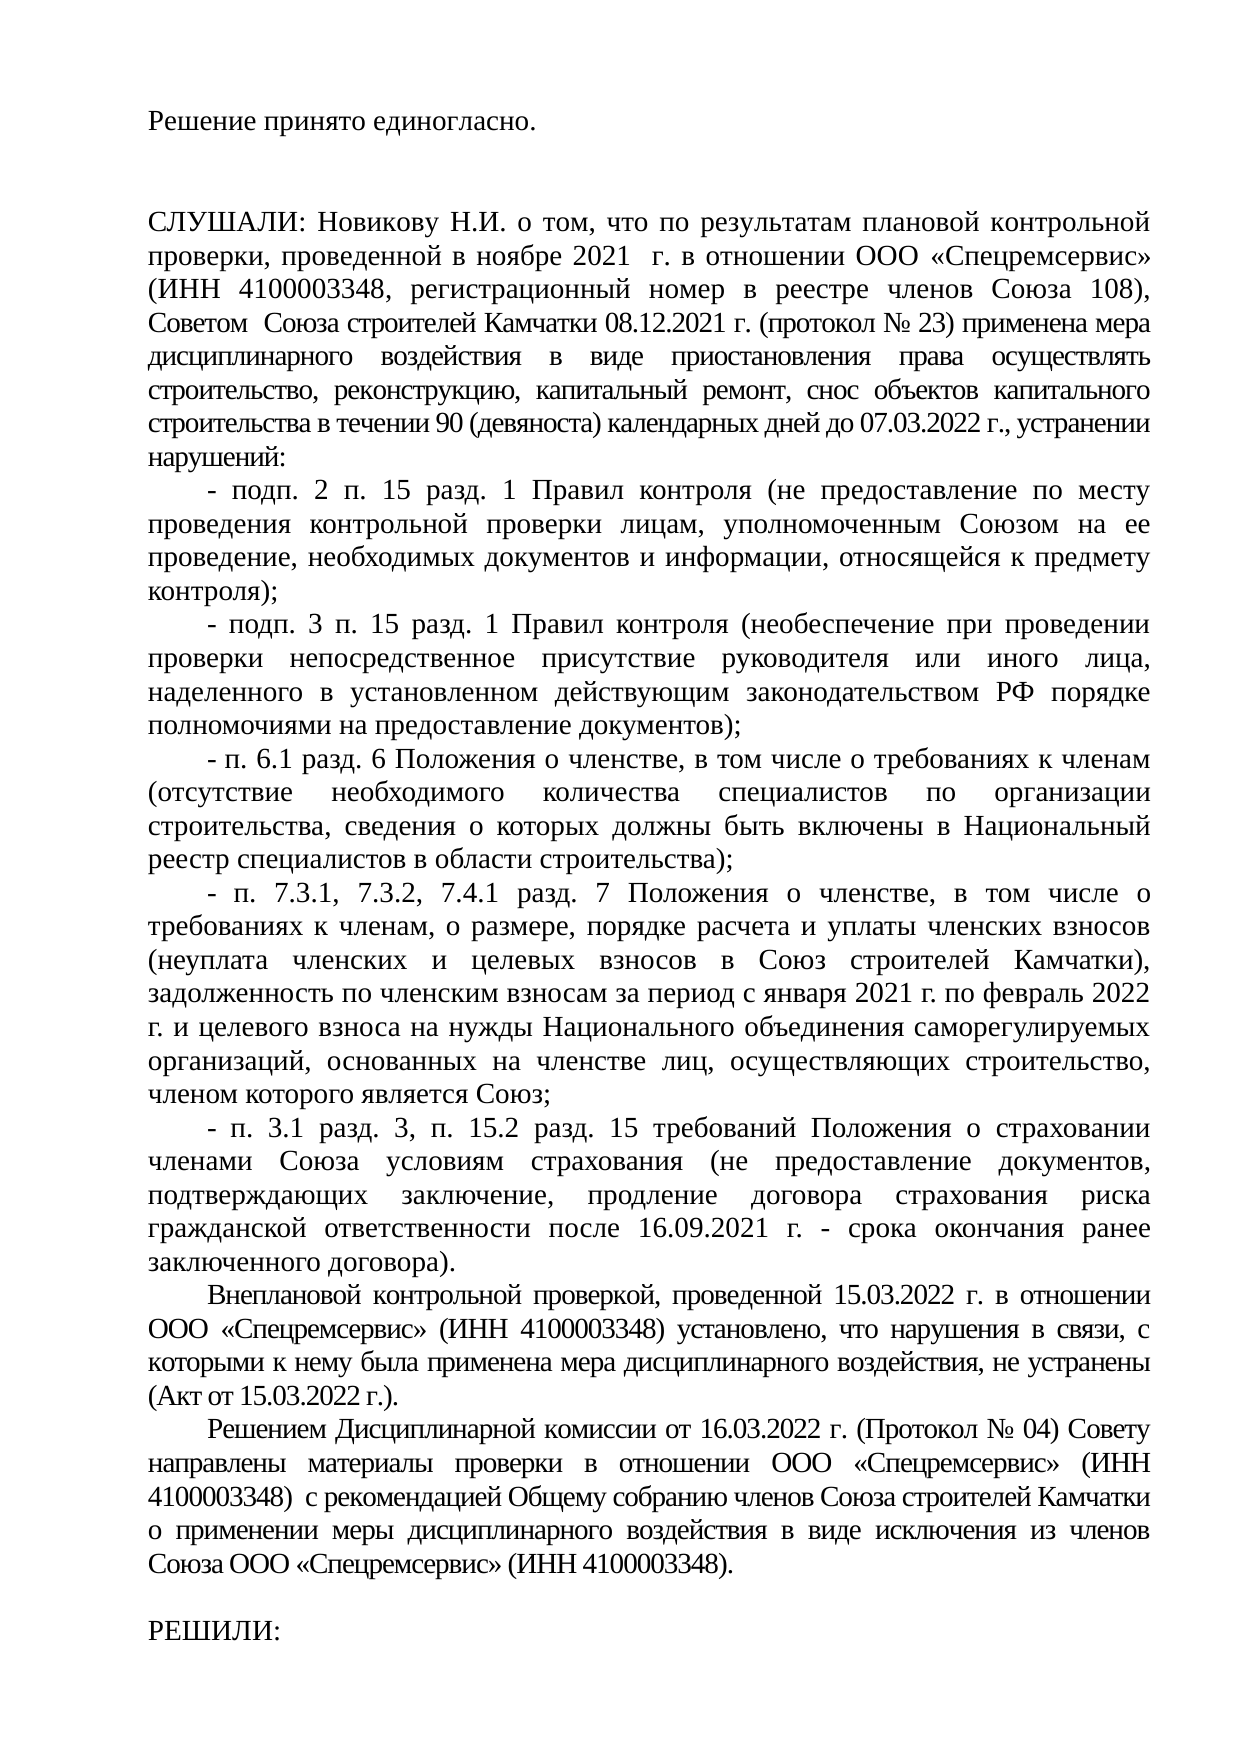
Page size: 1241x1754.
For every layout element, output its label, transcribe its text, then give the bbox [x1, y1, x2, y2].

text Решением Дисциплинарной комиссии от 16.03.2022 г. (Протокол № 04) Совету направлены материалы проверки в отношении ООО «Спецремсервис» (ИНН 4100003348) с рекомендацией Общему собранию членов Союза строителей Камчатки о применении меры дисциплинарного воздействия в виде исключения из членов Союза ООО «Спецремсервис» (ИНН 4100003348). [148, 1412, 1152, 1579]
text - п. 6.1 разд. 6 Положения о членстве, в том числе о требованиях к членам (отсутствие необходимого количества специалистов по организации строительства, сведения о которых должны быть включены в Национальный реестр специалистов в области строительства); [148, 741, 1152, 875]
text - подп. 3 п. 15 разд. 1 Правил контроля (необеспечение при проведении проверки непосредственное присутствие руководителя или иного лица, наделенного в установленном действующим законодательством РФ порядке полномочиями на предоставление документов); [148, 607, 1152, 741]
text Решение принято единогласно. [148, 103, 1152, 137]
text - подп. 2 п. 15 разд. 1 Правил контроля (не предоставление по месту проведения контрольной проверки лицам, уполномоченным Союзом на ее проведение, необходимых документов и информации, относящейся к предмету контроля); [148, 472, 1152, 607]
text - п. 7.3.1, 7.3.2, 7.4.1 разд. 7 Положения о членстве, в том числе о требованиях к членам, о размере, порядке расчета и уплаты членских взносов (неуплата членских и целевых взносов в Союз строителей Камчатки), задолженность по членским взносам за период с января 2021 г. по февраль 2022 г. и целевого взноса на нужды Национального объединения саморегулируемых организаций, основанных на членстве лиц, осуществляющих строительство, членом которого является Союз; [148, 875, 1152, 1110]
text СЛУШАЛИ: Новикову Н.И. о том, что по результатам плановой контрольной проверки, проведенной в ноябре 2021 г. в отношении ООО «Спецремсервис» (ИНН 4100003348, регистрационный номер в реестре членов Союза 108), Советом Союза строителей Камчатки 08.12.2021 г. (протокол № 23) применена мера дисциплинарного воздействия в виде приостановления права осуществлять строительство, реконструкцию, капитальный ремонт, снос объектов капитального строительства в течении 90 (девяноста) календарных дней до 07.03.2022 г., устранении нарушений: [148, 204, 1152, 472]
text РЕШИЛИ: [148, 1613, 1152, 1646]
text - п. 3.1 разд. 3, п. 15.2 разд. 15 требований Положения о страховании членами Союза условиям страхования (не предоставление документов, подтверждающих заключение, продление договора страхования риска гражданской ответственности после 16.09.2021 г. - срока окончания ранее заключенного договора). [148, 1110, 1152, 1277]
text Внеплановой контрольной проверкой, проведенной 15.03.2022 г. в отношении ООО «Спецремсервис» (ИНН 4100003348) установлено, что нарушения в связи, с которыми к нему была применена мера дисциплинарного воздействия, не устранены (Акт от 15.03.2022 г.). [148, 1277, 1152, 1412]
